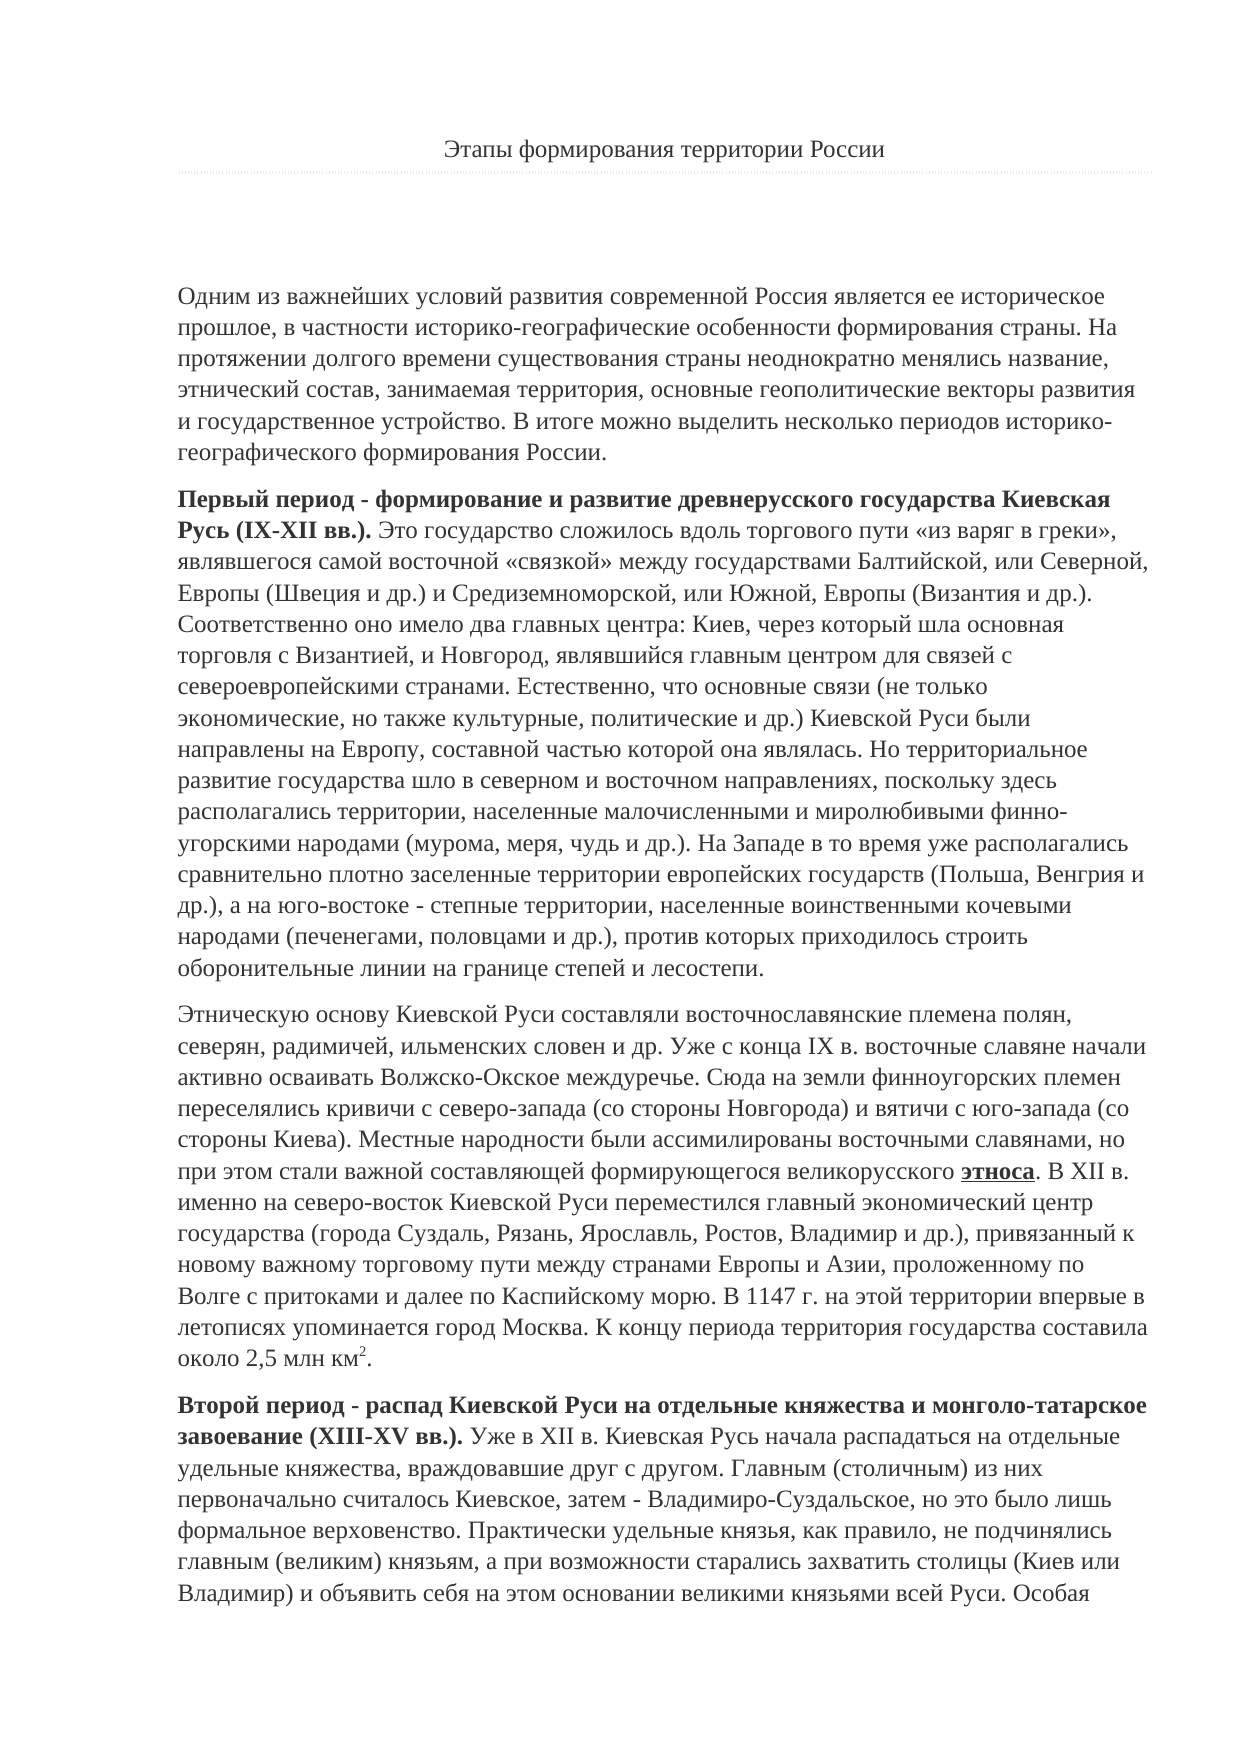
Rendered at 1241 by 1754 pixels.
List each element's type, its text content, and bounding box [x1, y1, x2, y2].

text Первый период - формирование и развитие древнерусского государства Киевская Русь (IX-XII вв.). Это государство сложилось вдоль торгового пути «из варяг в греки», являвшегося самой восточной «связкой» между государствами Балтийской, или Северной, Европы (Швеция и др.) и Средиземноморской, или Южной, Европы (Византия и др.). Соответственно оно имело два главных центра: Киев, через который шла основная торговля с Византией, и Новгород, являвшийся главным центром для связей с североевропейскими странами. Естественно, что основные связи (не только экономические, но также культурные, политические и др.) Киевской Руси были направлены на Европу, составной частью которой она являлась. Но территориальное развитие государства шло в северном и восточном направлениях, поскольку здесь располагались территории, населенные малочисленными и миролюбивыми финно-угорскими народами (мурома, меря, чудь и др.). На Западе в то время уже располагались сравнительно плотно заселенные территории европейских государств (Польша, Венгрия и др.), а на юго-востоке - степные территории, населенные воинственными кочевыми народами (печенегами, половцами и др.), против которых приходилось строить оборонительные линии на границе степей и лесостепи. [177, 481, 1152, 981]
text Этническую основу Киевской Руси составляли восточнославянские племена полян, северян, радимичей, ильменских словен и др. Уже с конца IX в. восточные славяне начали активно осваивать Волжско-Окское междуречье. Сюда на земли финноугорских племен переселялись кривичи с северо-запада (со стороны Новгорода) и вятичи с юго-запада (со стороны Киева). Местные народности были ассимилированы восточными славянами, но при этом стали важной составляющей формирующегося великорусского этноса. В XII в. именно на северо-восток Киевской Руси переместился главный экономический центр государства (города Суздаль, Рязань, Ярославль, Ростов, Владимир и др.), привязанный к новому важному торговому пути между странами Европы и Азии, проложенному по Волге с притоками и далее по Каспийскому морю. В 1147 г. на этой территории впервые в летописях упоминается город Москва. К концу периода территория государства составила около 2,5 млн км2. [177, 997, 1152, 1372]
text Одним из важнейших условий развития современной Россия является ее историческое прошлое, в частности историко-географические особенности формирования страны. На протяжении долгого времени существования страны неоднократно менялись название, этнический состав, занимаемая территория, основные геополитические векторы развития и государственное устройство. В итоге можно выделить несколько периодов историко-географического формирования России. [177, 278, 1152, 466]
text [177, 1388, 1152, 1606]
text Этапы формирования территории России [177, 134, 1152, 174]
